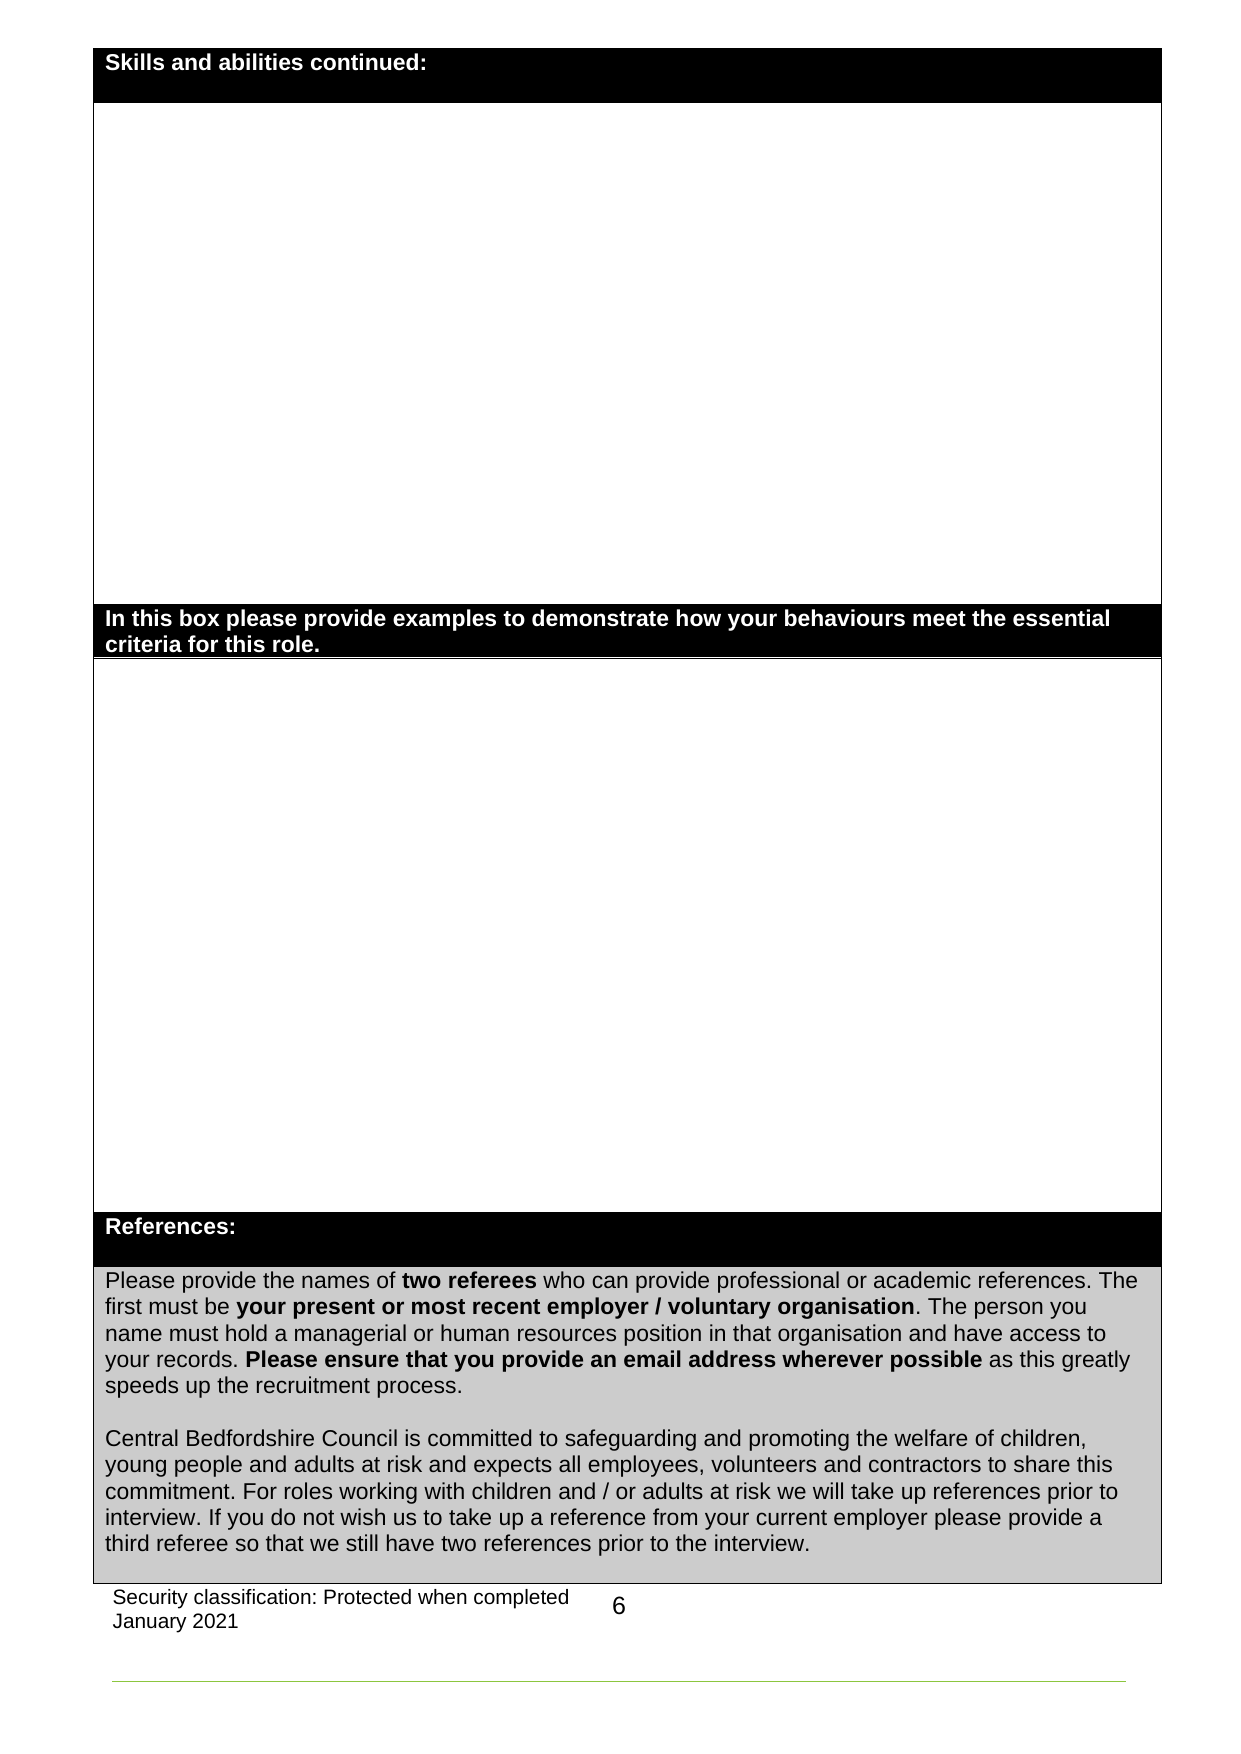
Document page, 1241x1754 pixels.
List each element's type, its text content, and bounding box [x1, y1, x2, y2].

table_cell References: [94, 1213, 1161, 1266]
table_cell Skills and abilities continued: [94, 49, 1161, 102]
table_cell [94, 659, 1161, 1212]
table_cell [94, 1267, 1161, 1583]
table_cell In this box please provide examples to demonstrate how your behaviours meet the essential criteria for this role. [94, 605, 1161, 657]
table_cell [94, 103, 1161, 604]
